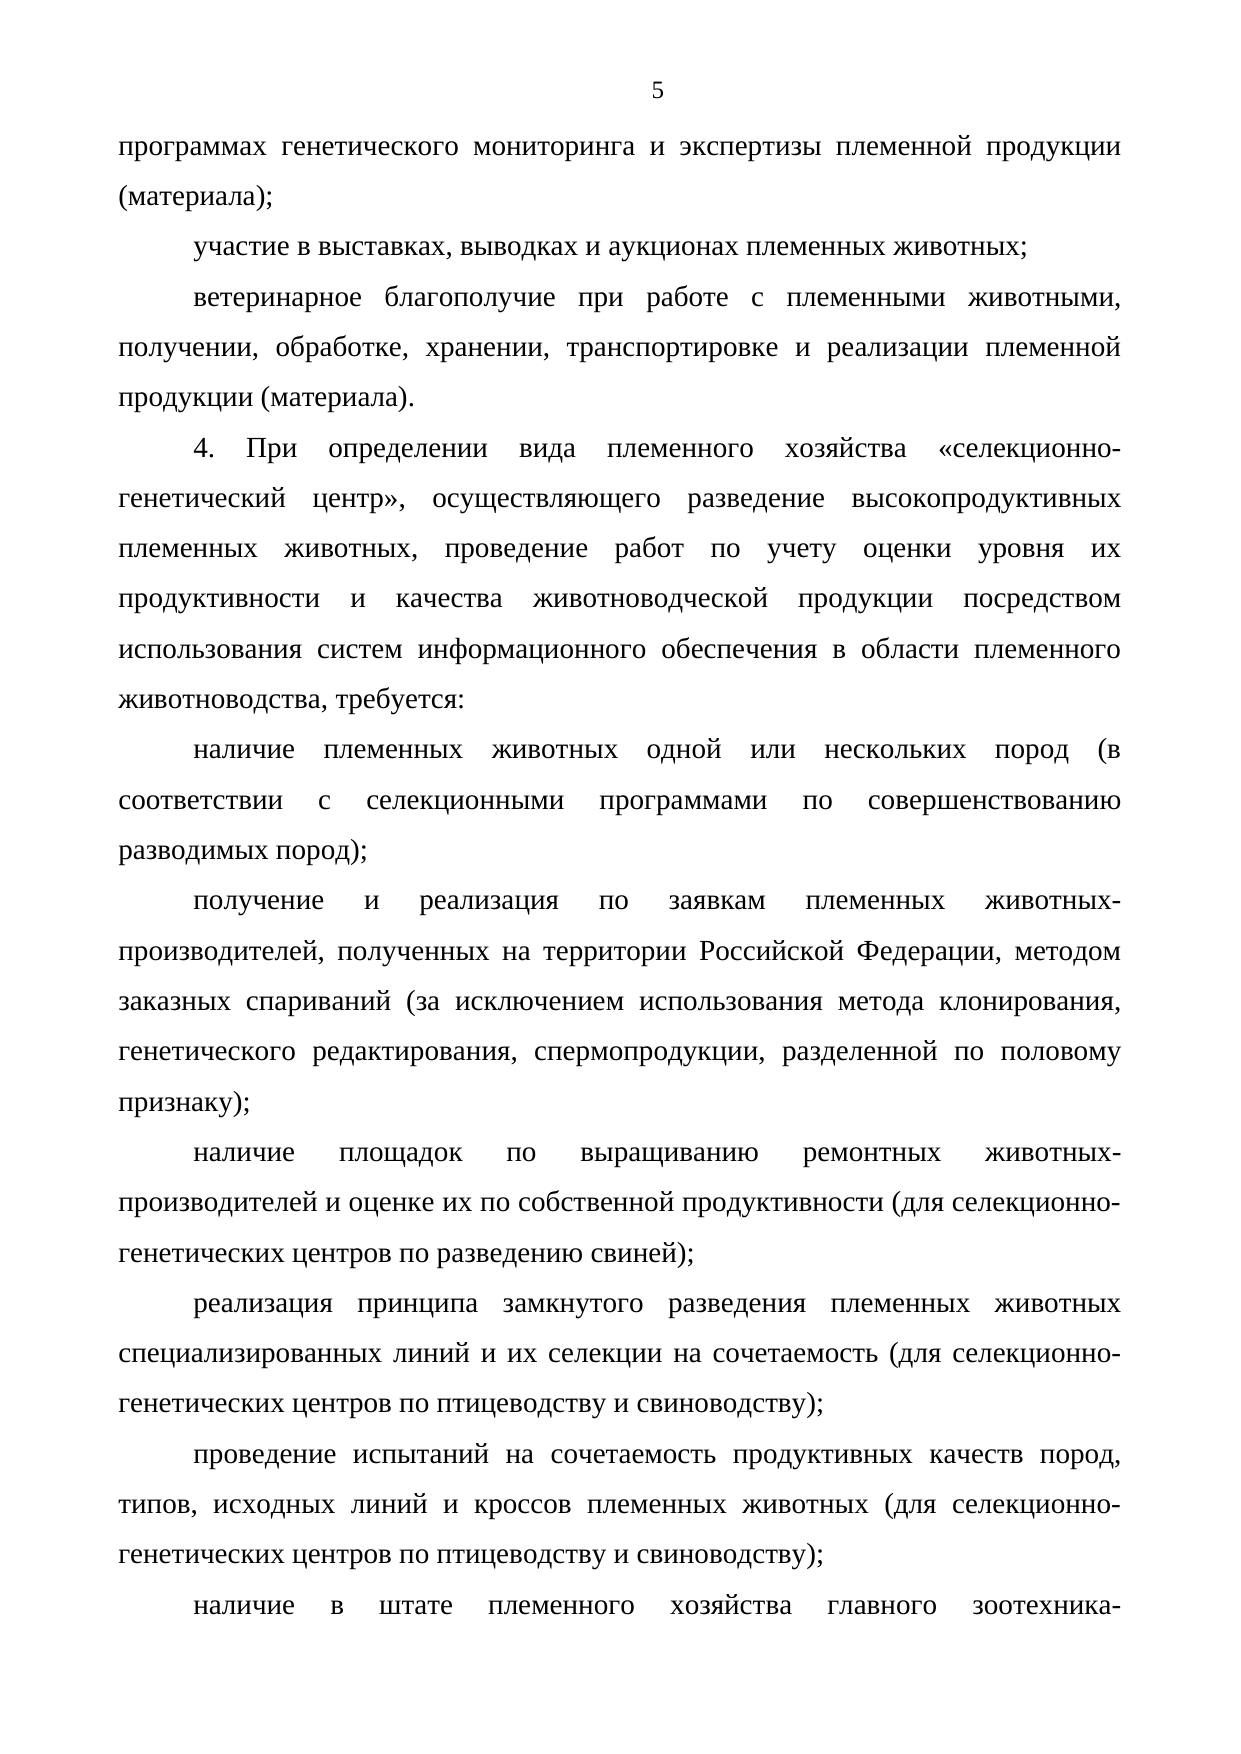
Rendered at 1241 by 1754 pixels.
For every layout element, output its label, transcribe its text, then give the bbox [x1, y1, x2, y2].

text получение и реализация по заявкам племенных животных-производителей, полученных на территории Российской Федерации, методом заказных спариваний (за исключением использования метода клонирования, генетического редактирования, спермопродукции, разделенной по половому признаку); [118, 882, 1122, 1117]
text ветеринарное благополучие при работе с племенными животными, получении, обработке, хранении, транспортировке и реализации племенной продукции (материала). [118, 279, 1122, 413]
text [118, 1587, 1122, 1620]
text участие в выставках, выводках и аукционах племенных животных; [118, 228, 1122, 262]
text реализация принципа замкнутого разведения племенных животных специализированных линий и их селекции на сочетаемость (для селекционно-генетических центров по птицеводству и свиноводству); [118, 1285, 1122, 1419]
text проведение испытаний на сочетаемость продуктивных качеств пород, типов, исходных линий и кроссов племенных животных (для селекционно-генетических центров по птицеводству и свиноводству); [118, 1436, 1122, 1570]
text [118, 128, 1122, 212]
text наличие площадок по выращиванию ремонтных животных-производителей и оценке их по собственной продуктивности (для селекционно-генетических центров по разведению свиней); [118, 1134, 1122, 1268]
text наличие племенных животных одной или нескольких пород (в соответствии с селекционными программами по совершенствованию разводимых пород); [118, 732, 1122, 866]
text 4. При определении вида племенного хозяйства «селекционно-генетический центр», осуществляющего разведение высокопродуктивных племенных животных, проведение работ по учету оценки уровня их продуктивности и качества животноводческой продукции посредством использования систем информационного обеспечения в области племенного животноводства, требуется: [118, 430, 1122, 715]
